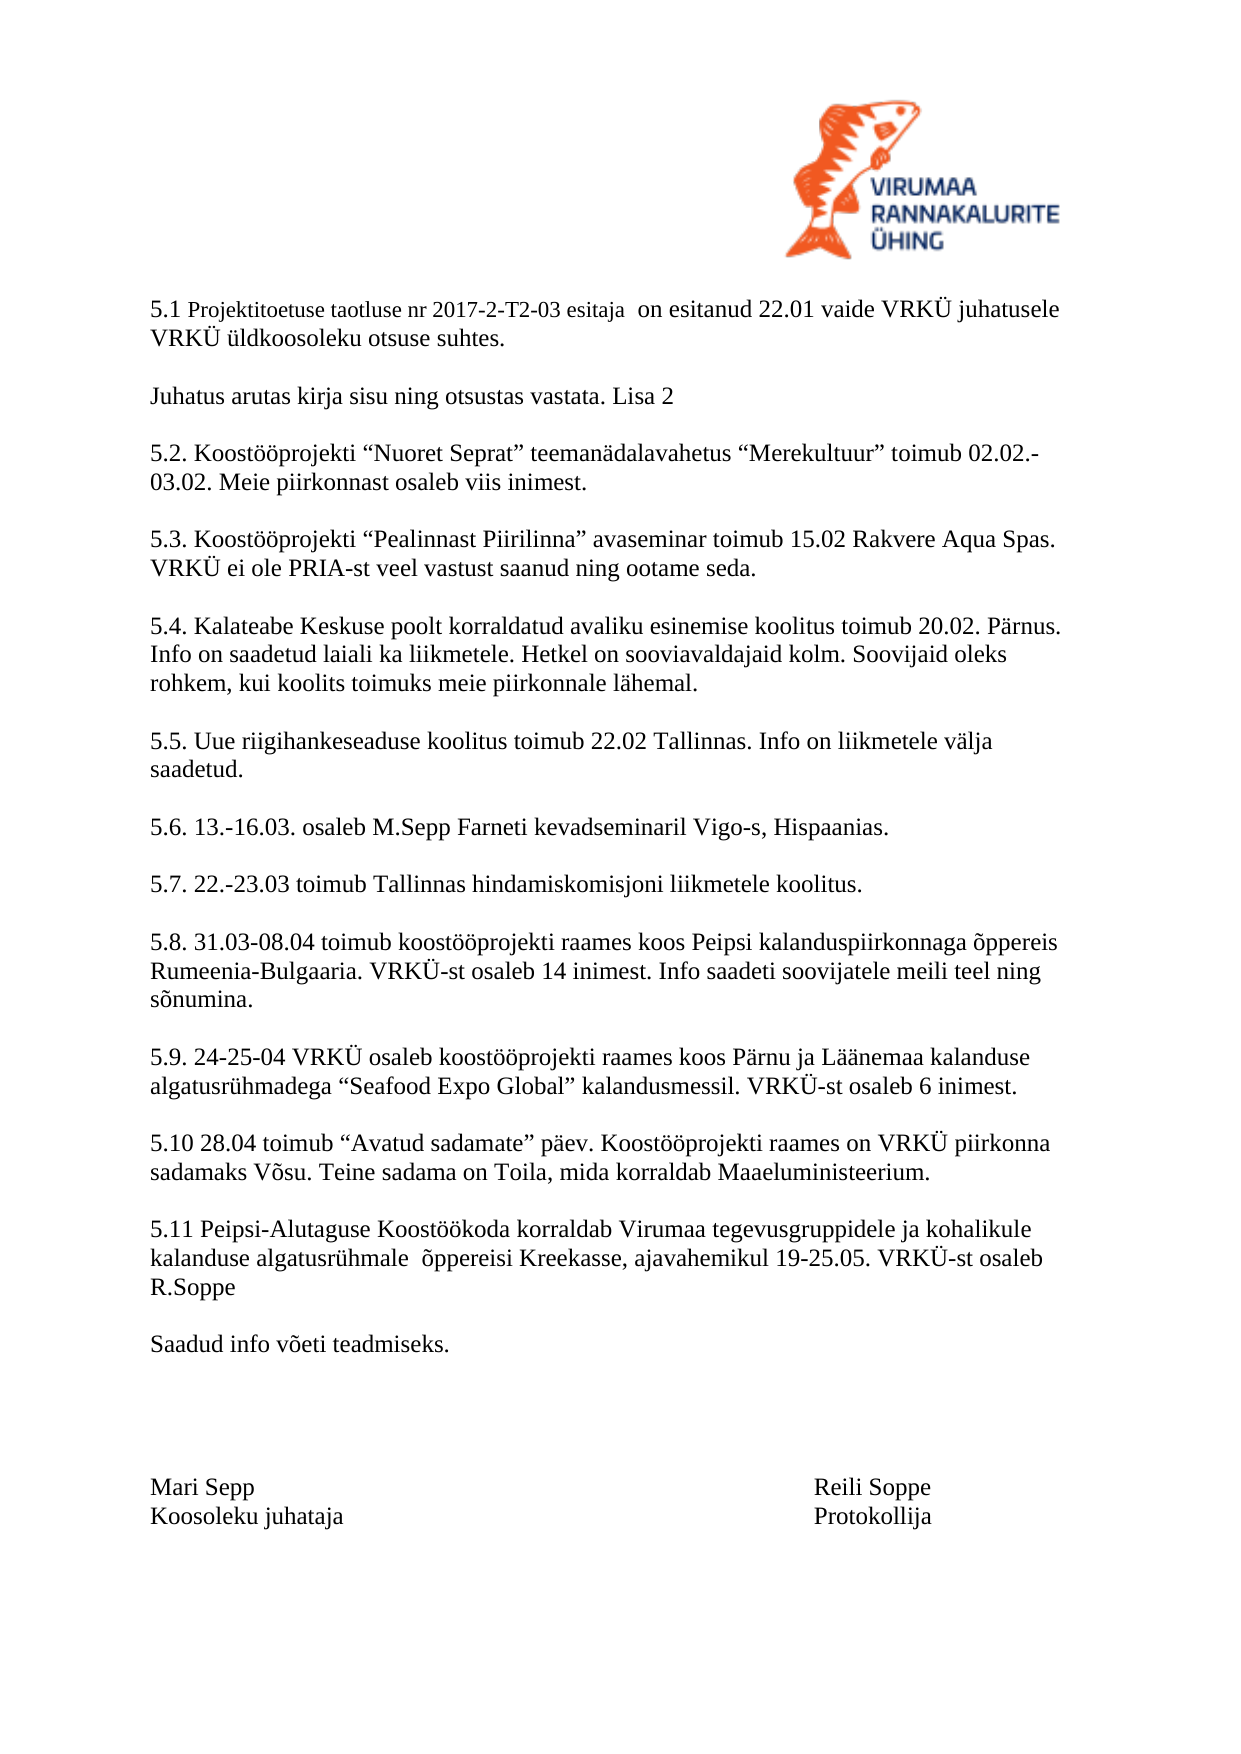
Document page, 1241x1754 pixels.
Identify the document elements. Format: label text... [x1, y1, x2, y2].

text Koosoleku juhataja Protokollija [150, 1501, 1090, 1530]
text 5.4. Kalateabe Keskuse poolt korraldatud avaliku esinemise koolitus toimub 20.02. Pärnus. Info on saadetud laiali ka liikmetele. Hetkel on sooviavaldajaid kolm. Soovijaid oleks rohkem, kui koolits toimuks meie piirkonnale lähemal. [150, 611, 1090, 697]
text 5.11 Peipsi-Alutaguse Koostöökoda korraldab Virumaa tegevusgruppidele ja kohalikule kalanduse algatusrühmale õppereisi Kreekasse, ajavahemikul 19-25.05. VRKÜ-st osaleb R.Soppe [150, 1214, 1090, 1301]
text 5.6. 13.-16.03. osaleb M.Sepp Farneti kevadseminaril Vigo-s, Hispaanias. [150, 812, 1090, 841]
text 5.2. Koostööprojekti “Nuoret Seprat” teemanädalavahetus “Merekultuur” toimub 02.02.-03.02. Meie piirkonnast osaleb viis inimest. [150, 438, 1090, 496]
text Mari Sepp Reili Soppe [150, 1472, 1090, 1501]
text 5.5. Uue riigihankeseaduse koolitus toimub 22.02 Tallinnas. Info on liikmetele välja saadetud. [150, 726, 1090, 783]
text 5.9. 24-25-04 VRKÜ osaleb koostööprojekti raames koos Pärnu ja Läänemaa kalanduse algatusrühmadega “Seafood Expo Global” kalandusmessil. VRKÜ-st osaleb 6 inimest. [150, 1042, 1090, 1099]
text Saadud info võeti teadmiseks. [150, 1329, 1090, 1358]
text 5.10 28.04 toimub “Avatud sadamate” päev. Koostööprojekti raames on VRKÜ piirkonna sadamaks Võsu. Teine sadama on Toila, mida korraldab Maaeluministeerium. [150, 1128, 1090, 1186]
text VRKÜ ei ole PRIA-st veel vastust saanud ning ootame seda. [150, 553, 1090, 582]
text 5.1 Projektitoetuse taotluse nr 2017-2-T2-03 esitaja on esitanud 22.01 vaide VRKÜ juhatusele VRKÜ üldkoosoleku otsuse suhtes. [150, 294, 1090, 352]
text 5.7. 22.-23.03 toimub Tallinnas hindamiskomisjoni liikmetele koolitus. [150, 869, 1090, 898]
text Juhatus arutas kirja sisu ning otsustas vastata. Lisa 2 [150, 381, 1090, 409]
text 5.8. 31.03-08.04 toimub koostööprojekti raames koos Peipsi kalanduspiirkonnaga õppereis Rumeenia-Bulgaaria. VRKÜ-st osaleb 14 inimest. Info saadeti soovijatele meili teel ning sõnumina. [150, 927, 1090, 1013]
text 5.3. Koostööprojekti “Pealinnast Piirilinna” avaseminar toimub 15.02 Rakvere Aqua Spas. [150, 524, 1090, 553]
